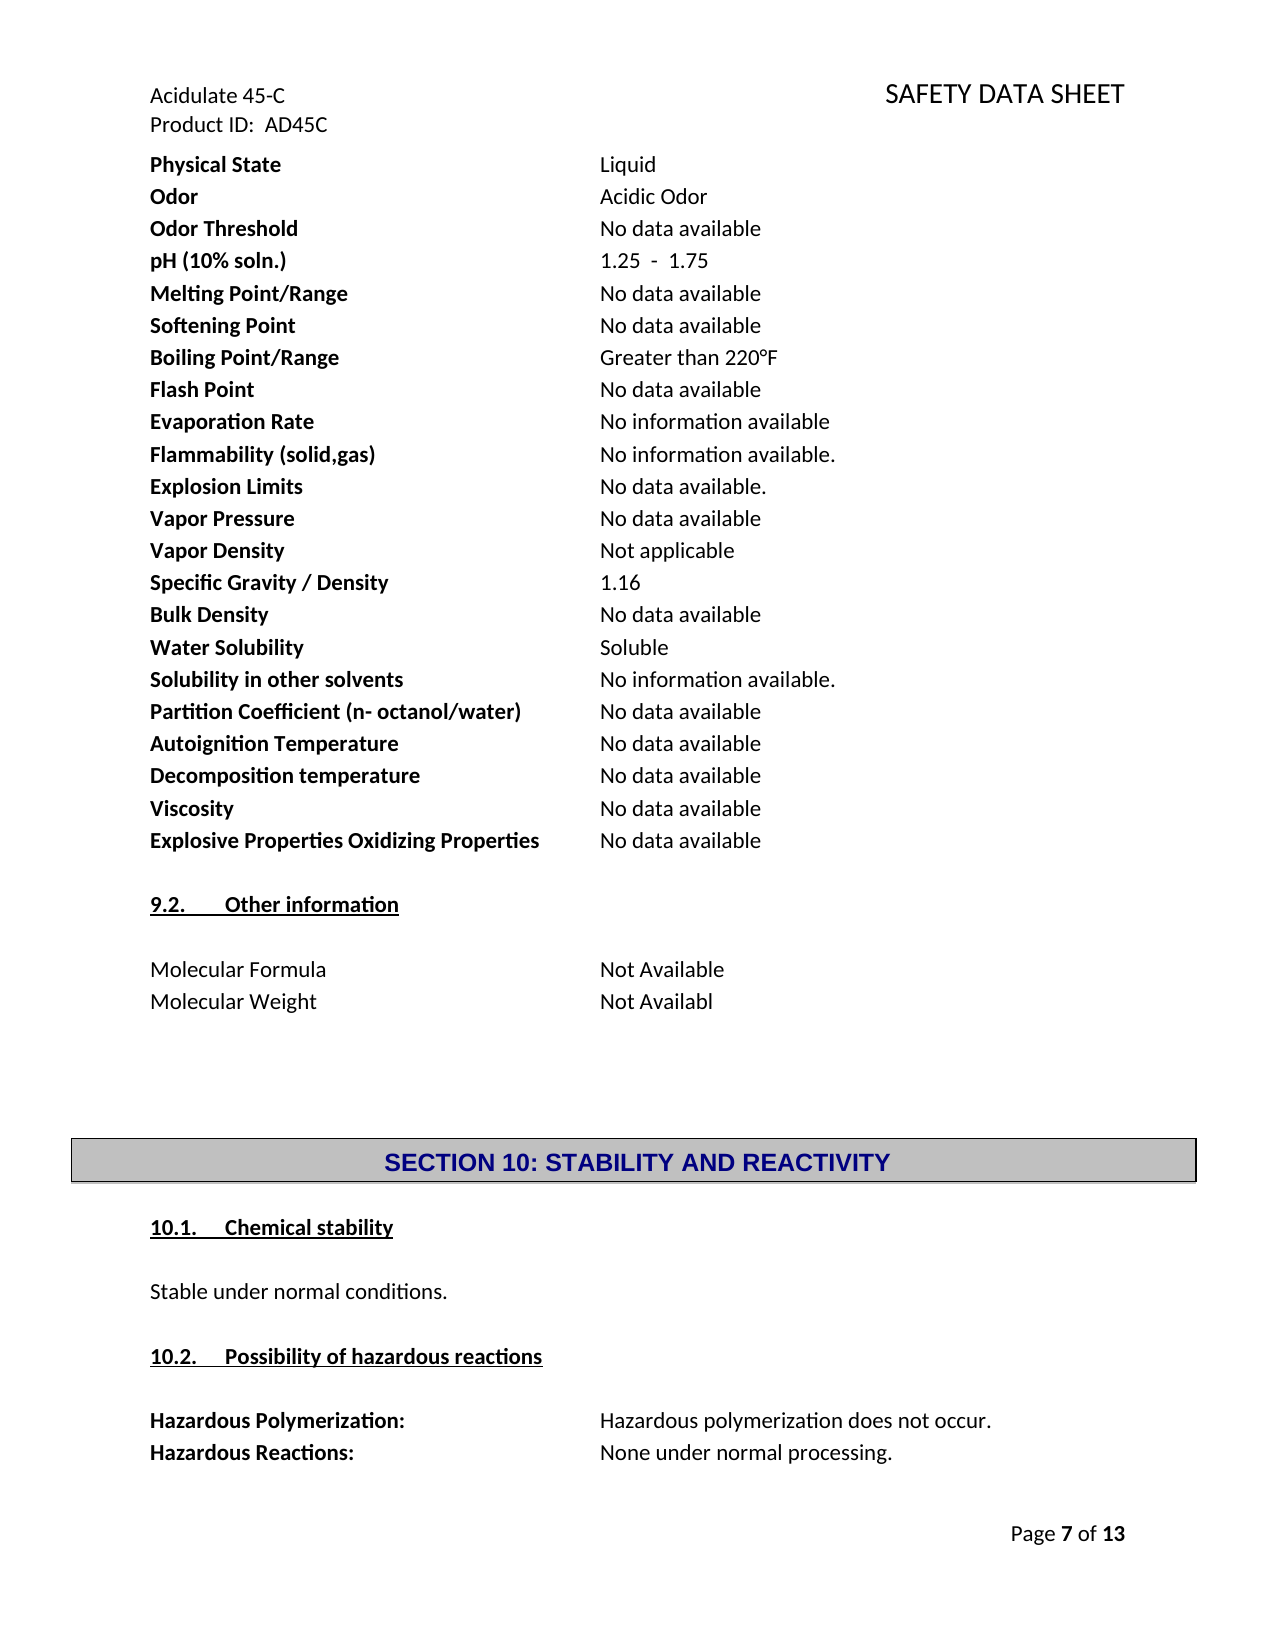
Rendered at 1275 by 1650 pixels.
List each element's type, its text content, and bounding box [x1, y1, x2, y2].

text Specific Gravity / Density 1.16 [150, 568, 1125, 596]
text 10.2. Possibility of hazardous reactions [150, 1342, 1125, 1370]
text Partition Coefficient (n- octanol/water) No data available [150, 697, 1125, 725]
text Water Solubility Soluble [150, 633, 1125, 661]
text Boiling Point/Range Greater than 220°F [150, 343, 1125, 371]
text Hazardous Polymerization: Hazardous polymerization does not occur. [150, 1406, 1125, 1434]
text Autoignition Temperature No data available [150, 729, 1125, 757]
text Softening Point No data available [150, 311, 1125, 339]
text Physical State Liquid [150, 150, 1125, 178]
text Decomposition temperature No data available [150, 762, 1125, 789]
text Solubility in other solvents No information available. [150, 665, 1125, 693]
text Flash Point No data available [150, 375, 1125, 403]
text Flammability (solid,gas) No information available. [150, 440, 1125, 468]
text Stable under normal conditions. [150, 1277, 1125, 1305]
text Melting Point/Range No data available [150, 279, 1125, 307]
text pH (10% soln.) 1.25 - 1.75 [150, 247, 1125, 274]
text Bulk Density No data available [150, 601, 1125, 629]
text Molecular Weight Not Availabl [150, 987, 1125, 1015]
text Vapor Density Not applicable [150, 536, 1125, 564]
text Molecular Formula Not Available [150, 955, 1125, 983]
text Vapor Pressure No data available [150, 504, 1125, 532]
text Viscosity No data available [150, 794, 1125, 822]
text Odor Threshold No data available [150, 214, 1125, 242]
text Evaporation Rate No information available [150, 407, 1125, 436]
text SECTION 10: STABILITY AND REACTIVITY [150, 1148, 1125, 1177]
text Odor Acidic Odor [150, 182, 1125, 210]
text Explosion Limits No data available. [150, 472, 1125, 500]
text 9.2. Other information [150, 890, 1125, 918]
text 10.1. Chemical stability [150, 1213, 1125, 1241]
text Explosive Properties Oxidizing Properties No data available [150, 826, 1125, 854]
text Hazardous Reactions: None under normal processing. [150, 1438, 1125, 1466]
